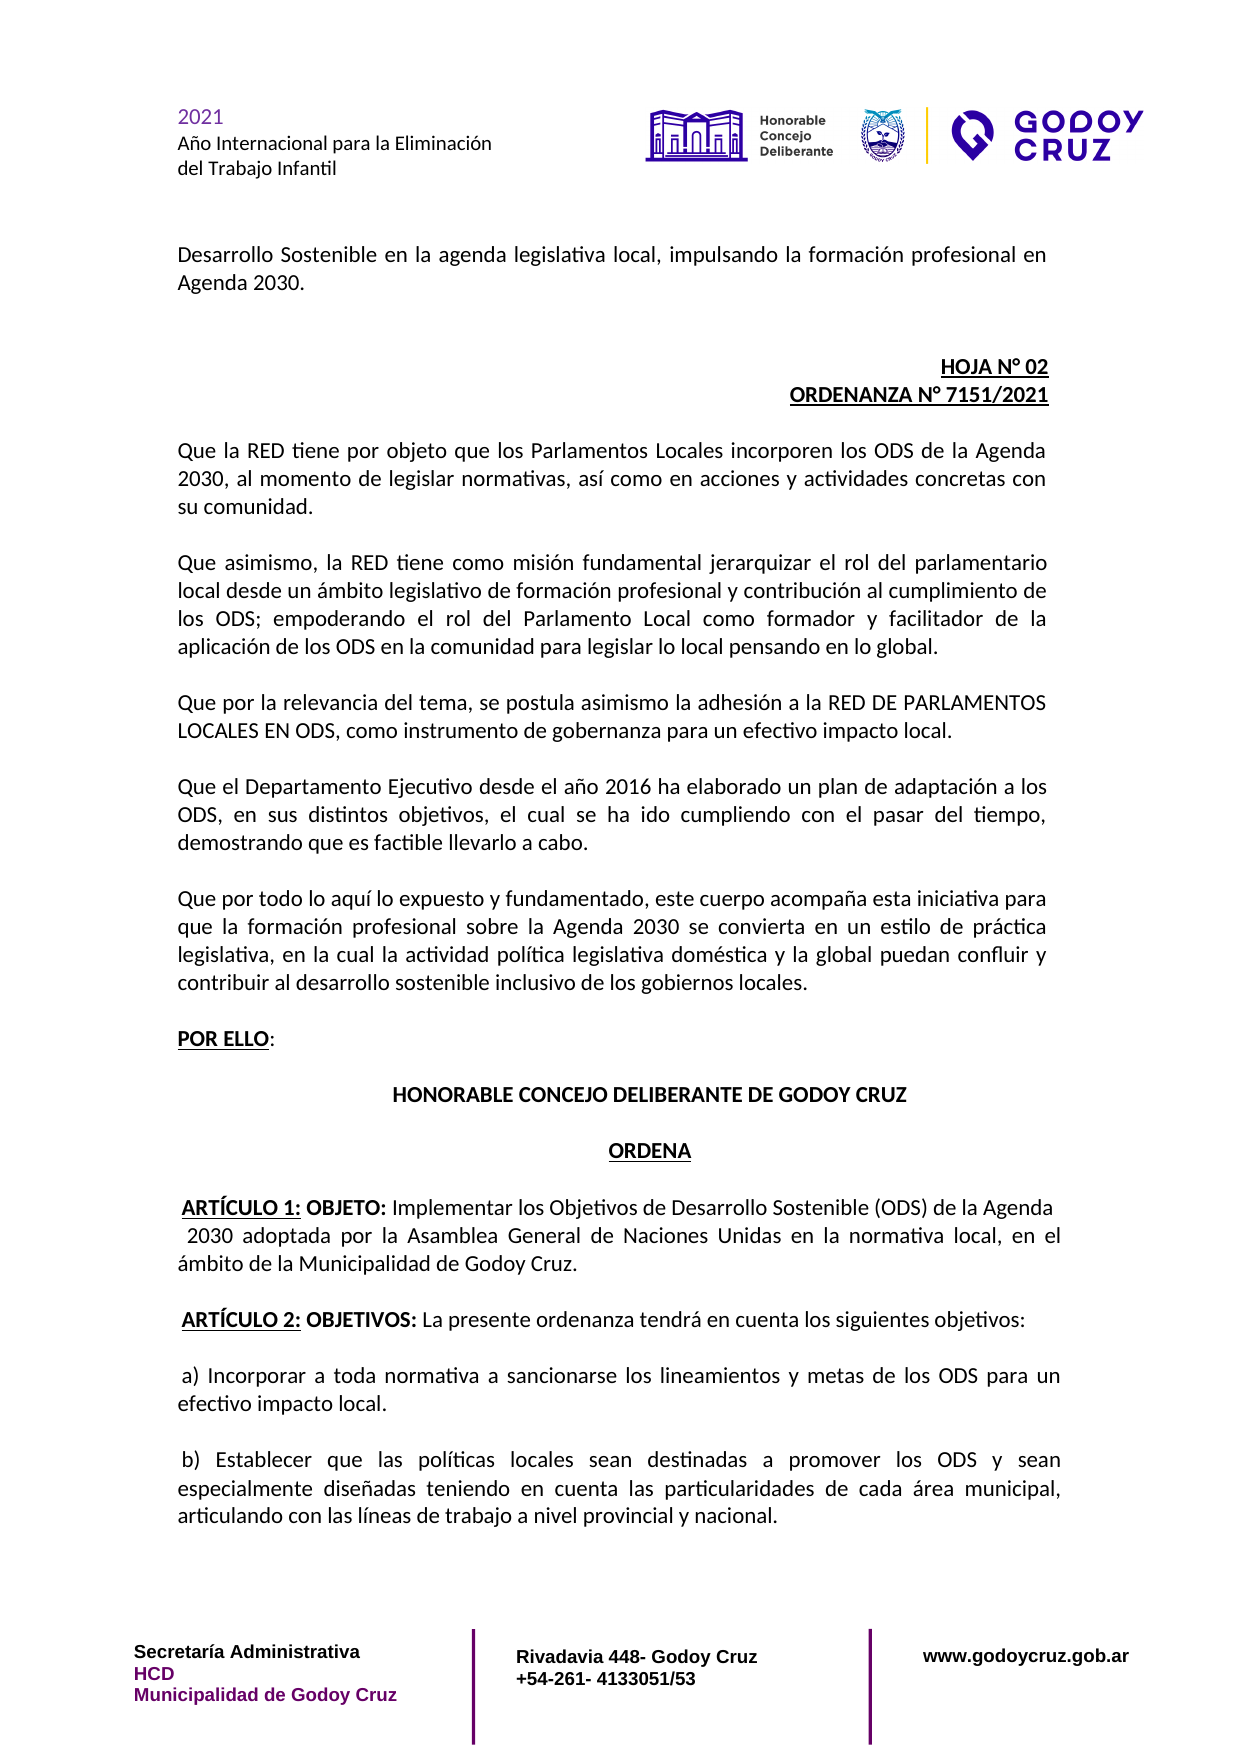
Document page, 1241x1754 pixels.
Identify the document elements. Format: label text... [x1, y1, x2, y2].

text b) Establecer que las políticas locales sean destinadas a promover los ODS y sean especialmente diseñadas teniendo en cuenta las particularidades de cada área municipal, articulando con las líneas de trabajo a nivel provincial y nacional. [177, 1446, 1063, 1530]
text HONORABLE CONCEJO DELIBERANTE DE GODOY CRUZ [251, 1081, 1048, 1109]
text Que por todo lo aquí lo expuesto y fundamentado, este cuerpo acompaña esta iniciativa para que la formación profesional sobre la Agenda 2030 se convierta en un estilo de práctica legislativa, en la cual la actividad política legislativa doméstica y la global puedan confluir y contribuir al desarrollo sostenible inclusivo de los gobiernos locales. [177, 884, 1048, 997]
text a) Incorporar a toda normativa a sancionarse los lineamientos y metas de los ODS para un efectivo impacto local. [177, 1362, 1063, 1418]
text 2030 adoptada por la Asamblea General de Naciones Unidas en la normativa local, en el ámbito de la Municipalidad de Godoy Cruz. [177, 1221, 1063, 1277]
text Que el Departamento Ejecutivo desde el año 2016 ha elaborado un plan de adaptación a los ODS, en sus distintos objetivos, el cual se ha ido cumpliendo con el pasar del tiempo, demostrando que es factible llevarlo a cabo. [177, 772, 1048, 856]
text ORDENA [251, 1137, 1048, 1165]
text POR ELLO: [177, 1024, 1048, 1053]
picture [645, 107, 1144, 164]
text Que asimismo, la RED tiene como misión fundamental jerarquizar el rol del parlamentario local desde un ámbito legislativo de formación profesional y contribución al cumplimiento de los ODS; empoderando el rol del Parlamento Local como formador y facilitador de la aplicación de los ODS en la comunidad para legislar lo local pensando en lo global. [177, 548, 1048, 660]
text Que por la relevancia del tema, se postula asimismo la adhesión a la RED DE PARLAMENTOS LOCALES EN ODS, como instrumento de gobernanza para un efectivo impacto local. [177, 688, 1048, 744]
text ARTÍCULO 2: OBJETIVOS: La presente ordenanza tendrá en cuenta los siguientes objetivos: [177, 1306, 1063, 1333]
text Que la RED tiene por objeto que los Parlamentos Locales incorporen los ODS de la Agenda 2030, al momento de legislar normativas, así como en acciones y actividades concretas con su comunidad. [177, 436, 1048, 520]
text ARTÍCULO 1: OBJETO: Implementar los Objetivos de Desarrollo Sostenible (ODS) de la Agenda [177, 1193, 1063, 1221]
text ORDENANZA N° 7151/2021 [177, 380, 1048, 408]
text HOJA N° 02 [177, 352, 1048, 380]
